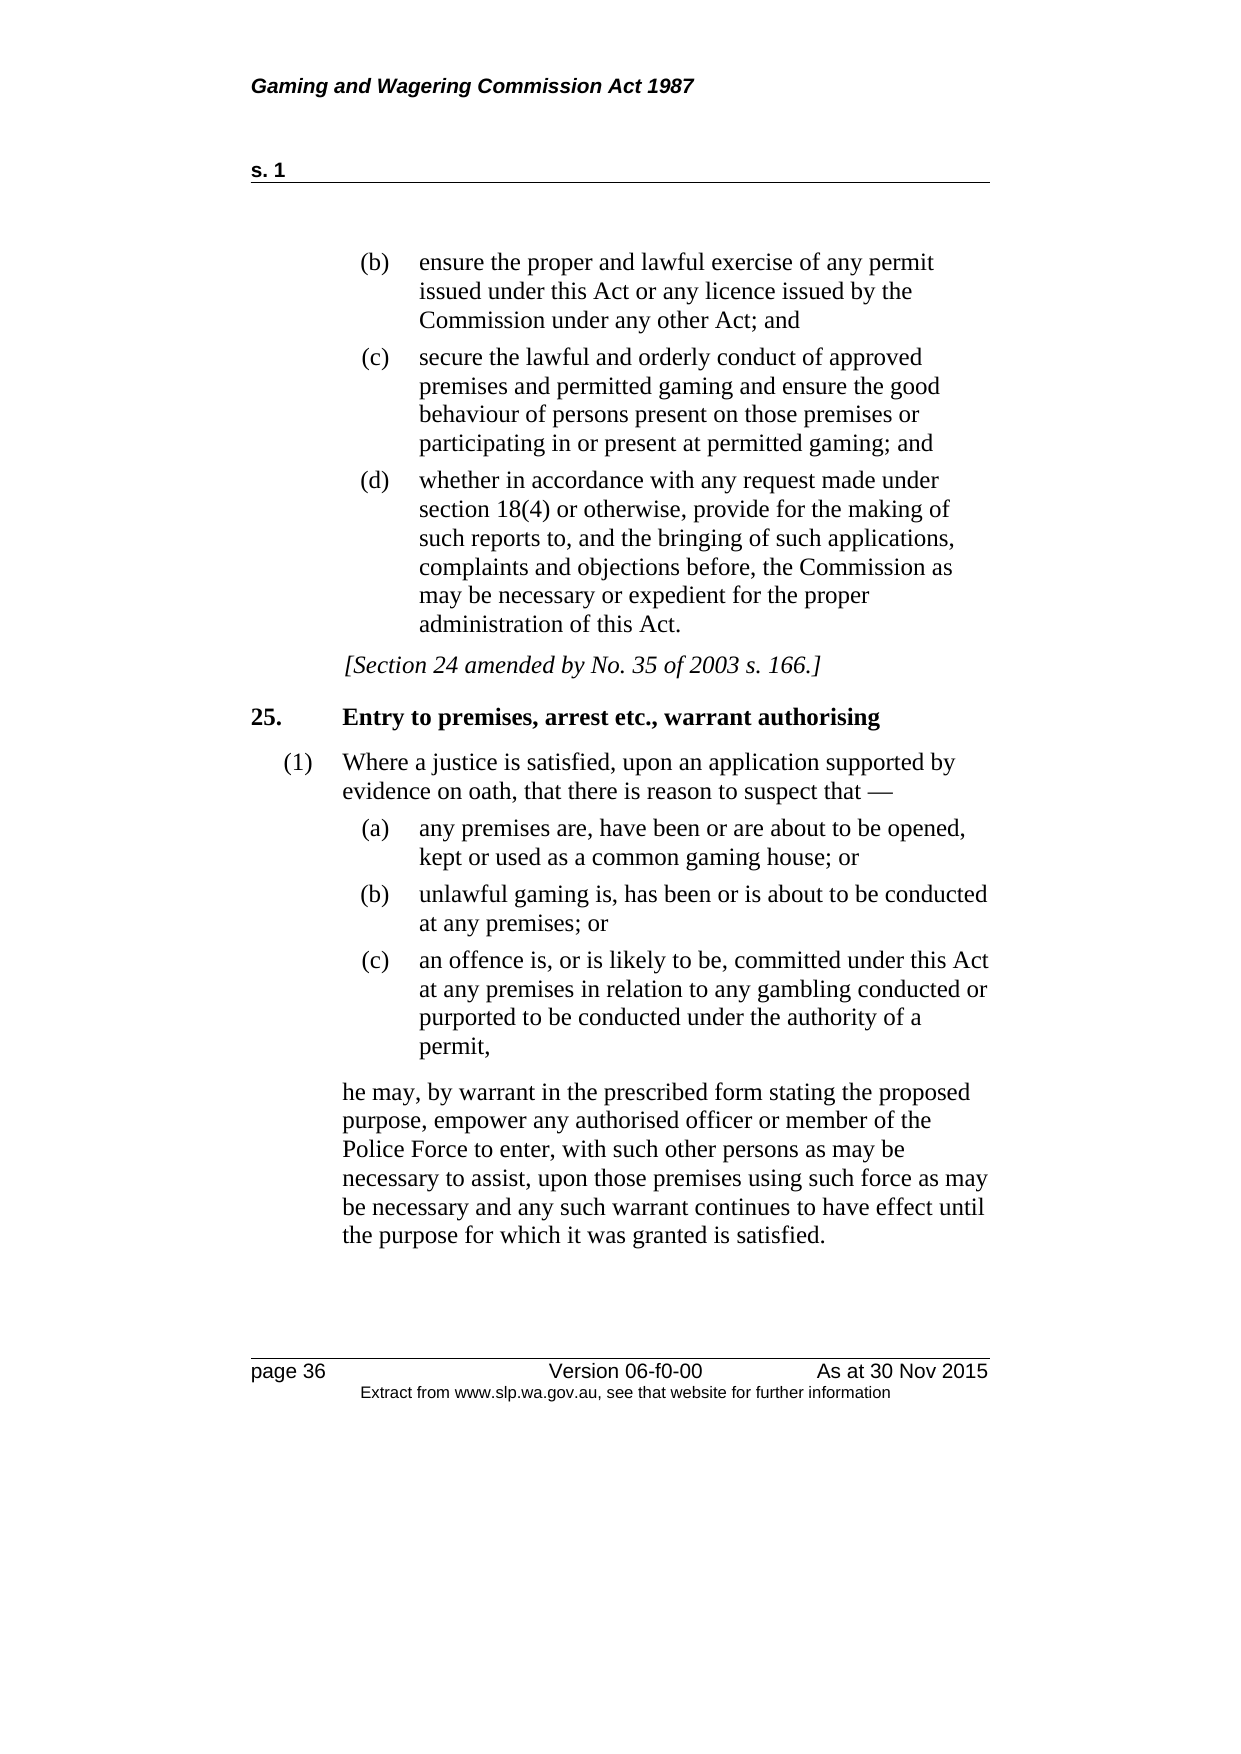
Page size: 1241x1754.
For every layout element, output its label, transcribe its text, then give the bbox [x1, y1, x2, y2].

text (1) Where a justice is satisfied, upon an application supported by evidence on oath, that there is reason to suspect that — [251, 747, 990, 805]
text (b) unlawful gaming is, has been or is about to be conducted at any premises; or [251, 879, 990, 937]
text [Section 24 amended by No. 35 of 2003 s. 166.] [251, 650, 990, 679]
text he may, by warrant in the prescribed form stating the proposed purpose, empower any authorised officer or member of the Police Force to enter, with such other persons as may be necessary to assist, upon those premises using such force as may be necessary and any such warrant continues to have effect until the purpose for which it was granted is satisfied. [251, 1077, 990, 1249]
subtitle 25. Entry to premises, arrest etc., warrant authorising [251, 702, 990, 731]
text (a) any premises are, have been or are about to be opened, kept or used as a common gaming house; or [251, 813, 990, 871]
text (d) whether in accordance with any request made under section 18(4) or otherwise, provide for the making of such reports to, and the bringing of such applications, complaints and objections before, the Commission as may be necessary or expedient for the proper administration of this Act. [251, 465, 990, 638]
text (c) secure the lawful and orderly conduct of approved premises and permitted gaming and ensure the good behaviour of persons present on those premises or participating in or present at permitted gaming; and [251, 342, 990, 457]
text (b) ensure the proper and lawful exercise of any permit issued under this Act or any licence issued by the Commission under any other Act; and [251, 247, 990, 334]
text (c) an offence is, or is likely to be, committed under this Act at any premises in relation to any gambling conducted or purported to be conducted under the authority of a permit, [251, 945, 990, 1060]
